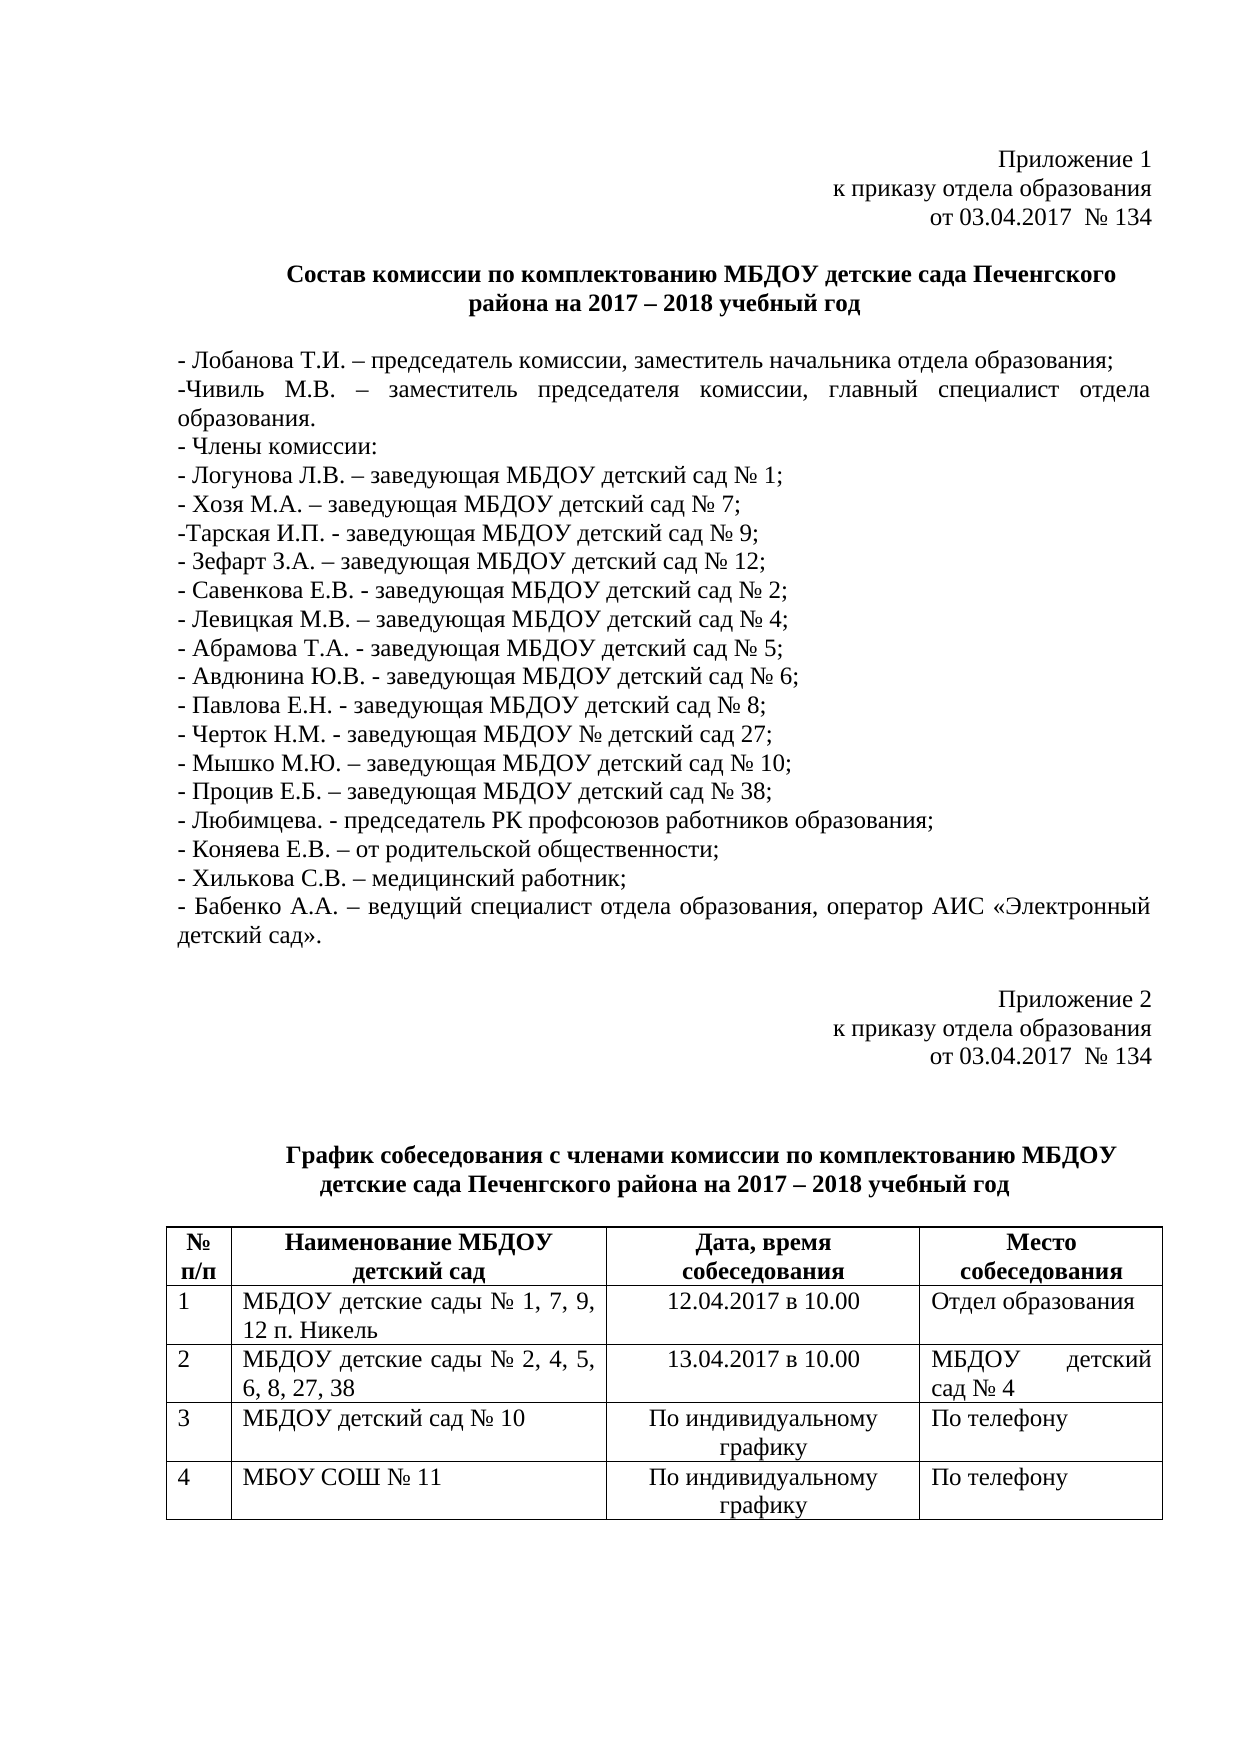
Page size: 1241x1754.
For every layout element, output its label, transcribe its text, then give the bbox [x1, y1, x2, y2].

table_cell 2 [167, 1345, 231, 1402]
text - Логунова Л.В. – заведующая МБДОУ детский сад № 1; [177, 460, 1152, 489]
text График собеседования с членами комиссии по комплектованию МБДОУ детские сада Печенгского района на 2017 – 2018 учебный год [177, 1140, 1152, 1198]
text - Мышко М.Ю. – заведующая МБДОУ детский сад № 10; [177, 748, 1152, 776]
text - Любимцева. - председатель РК профсоюзов работников образования; [177, 805, 1152, 834]
table_cell 1 [167, 1286, 231, 1343]
table_cell МБДОУ детские сады № 1, 7, 9, 12 п. Никель [232, 1286, 606, 1343]
text - Процив Е.Б. – заведующая МБДОУ детский сад № 38; [177, 776, 1152, 805]
table_cell МБДОУ детский сад № 4 [920, 1345, 1162, 1402]
table_cell 4 [167, 1462, 231, 1519]
text от 03.04.2017 № 134 [177, 1041, 1152, 1070]
text - Лобанова Т.И. – председатель комиссии, заместитель начальника отдела образования; [177, 345, 1152, 374]
table_header Место собеседования [920, 1228, 1162, 1285]
table_cell Отдел образования [920, 1286, 1162, 1343]
table_header № п/п [167, 1228, 231, 1285]
table_cell МБДОУ детские сады № 2, 4, 5, 6, 8, 27, 38 [232, 1345, 606, 1402]
text -Тарская И.П. - заведующая МБДОУ детский сад № 9; [177, 518, 1152, 546]
text Приложение 2 [177, 984, 1152, 1013]
table_cell МБОУ СОШ № 11 [232, 1462, 606, 1519]
table_cell 3 [167, 1403, 231, 1461]
text к приказу отдела образования [177, 1013, 1152, 1041]
text Приложение 1 [177, 144, 1152, 173]
text - Абрамова Т.А. - заведующая МБДОУ детский сад № 5; [177, 633, 1152, 661]
text - Хилькова С.В. – медицинский работник; [177, 863, 1152, 891]
table_cell По индивидуальному графику [607, 1403, 919, 1461]
text к приказу отдела образования [177, 173, 1152, 202]
text - Левицкая М.В. – заведующая МБДОУ детский сад № 4; [177, 604, 1152, 633]
text - Черток Н.М. - заведующая МБДОУ № детский сад 27; [177, 719, 1152, 748]
table_cell По телефону [920, 1403, 1162, 1461]
table_cell 12.04.2017 в 10.00 [607, 1286, 919, 1343]
text - Коняева Е.В. – от родительской общественности; [177, 834, 1152, 863]
table_cell 13.04.2017 в 10.00 [607, 1345, 919, 1402]
text Состав комиссии по комплектованию МБДОУ детские сада Печенгского района на 2017 – 2018 учебный год [177, 259, 1152, 317]
text - Авдюнина Ю.В. - заведующая МБДОУ детский сад № 6; [177, 661, 1152, 690]
table_cell МБДОУ детский сад № 10 [232, 1403, 606, 1461]
text - Павлова Е.Н. - заведующая МБДОУ детский сад № 8; [177, 690, 1152, 719]
table_header Наименование МБДОУ детский сад [232, 1228, 606, 1285]
text - Хозя М.А. – заведующая МБДОУ детский сад № 7; [177, 489, 1152, 518]
text -Чивиль М.В. – заместитель председателя комиссии, главный специалист отдела образования. [177, 374, 1152, 431]
table_cell По индивидуальному графику [607, 1462, 919, 1519]
text - Зефарт З.А. – заведующая МБДОУ детский сад № 12; [177, 546, 1152, 575]
text - Савенкова Е.В. - заведующая МБДОУ детский сад № 2; [177, 575, 1152, 604]
text - Бабенко А.А. – ведущий специалист отдела образования, оператор АИС «Электронный детский сад». [177, 891, 1152, 949]
text от 03.04.2017 № 134 [177, 202, 1152, 231]
text - Члены комиссии: [177, 431, 1152, 460]
table_header Дата, время собеседования [607, 1228, 919, 1285]
table_cell По телефону [920, 1462, 1162, 1519]
